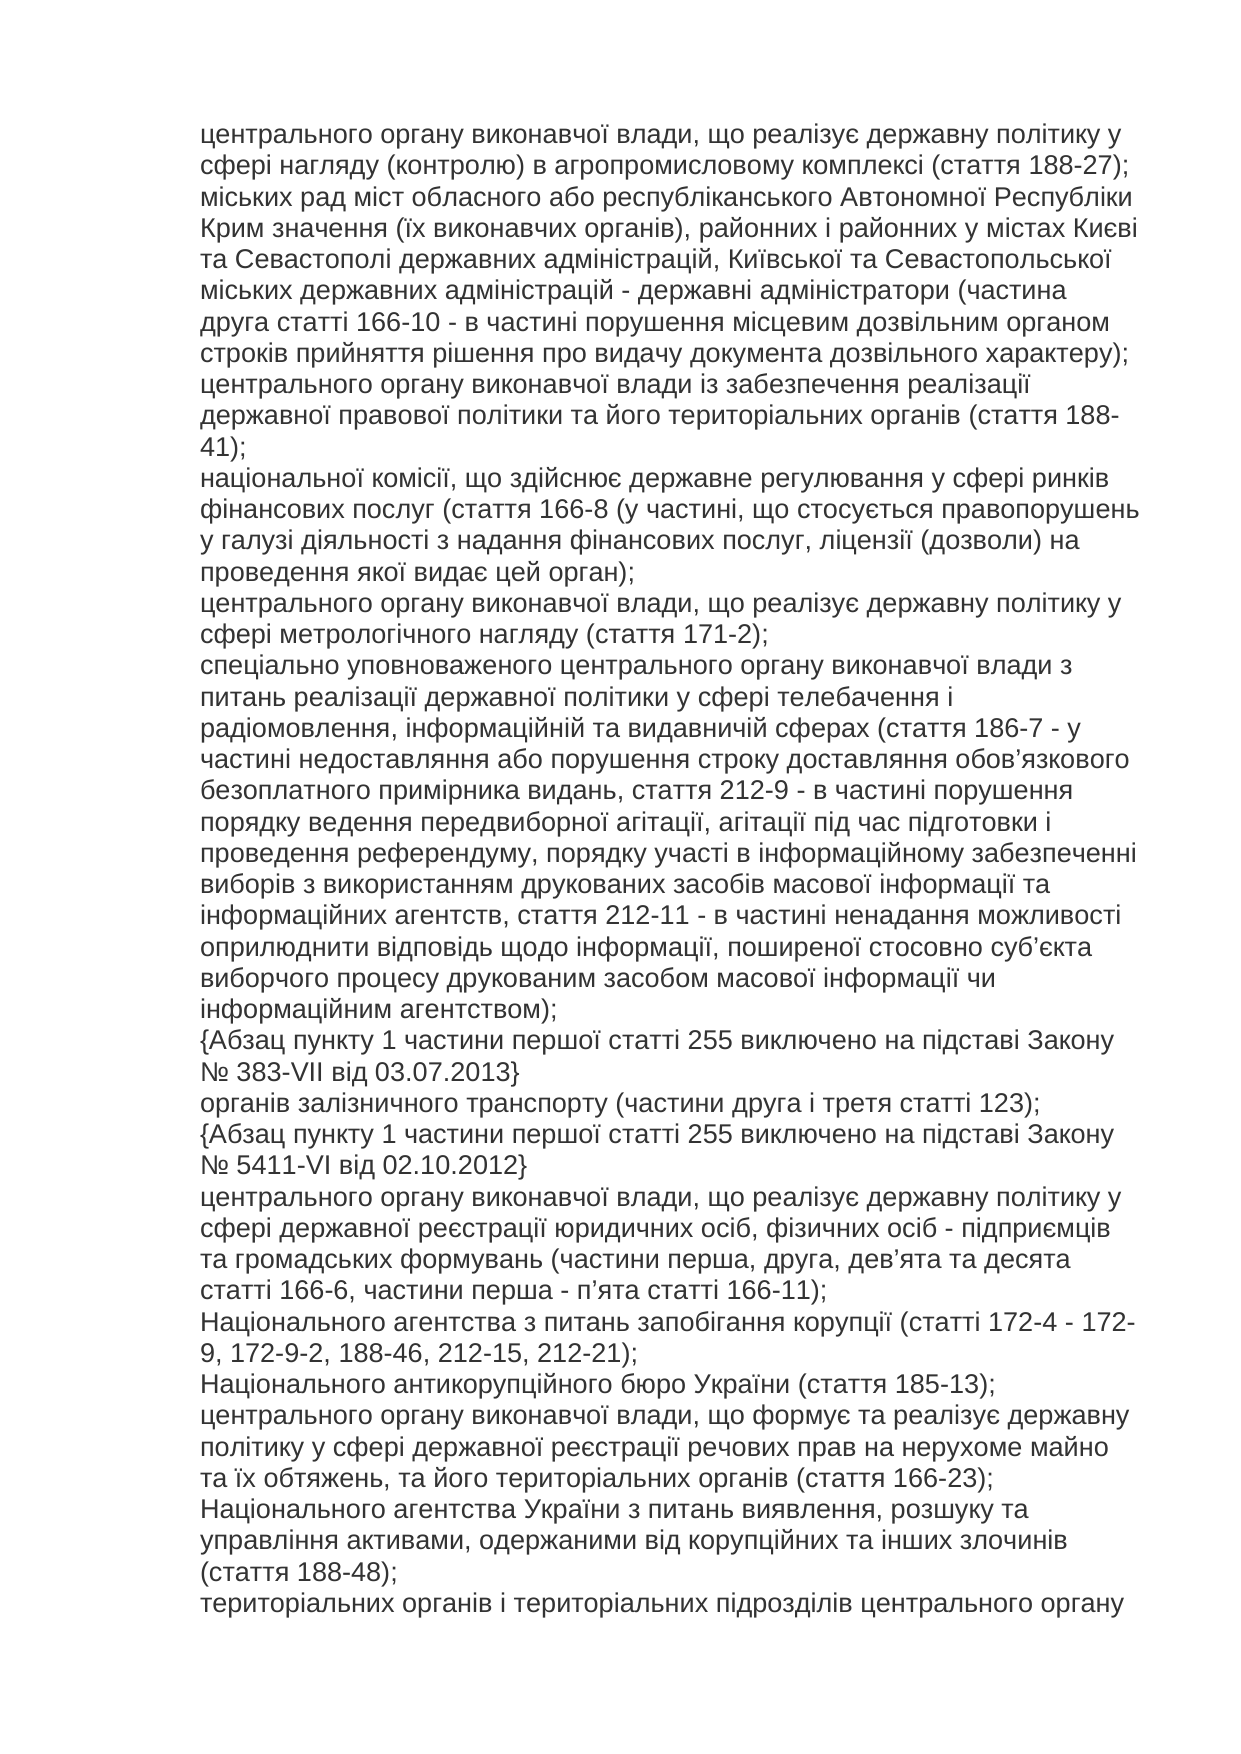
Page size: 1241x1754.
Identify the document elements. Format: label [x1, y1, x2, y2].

table_header [189, 118, 1152, 1618]
